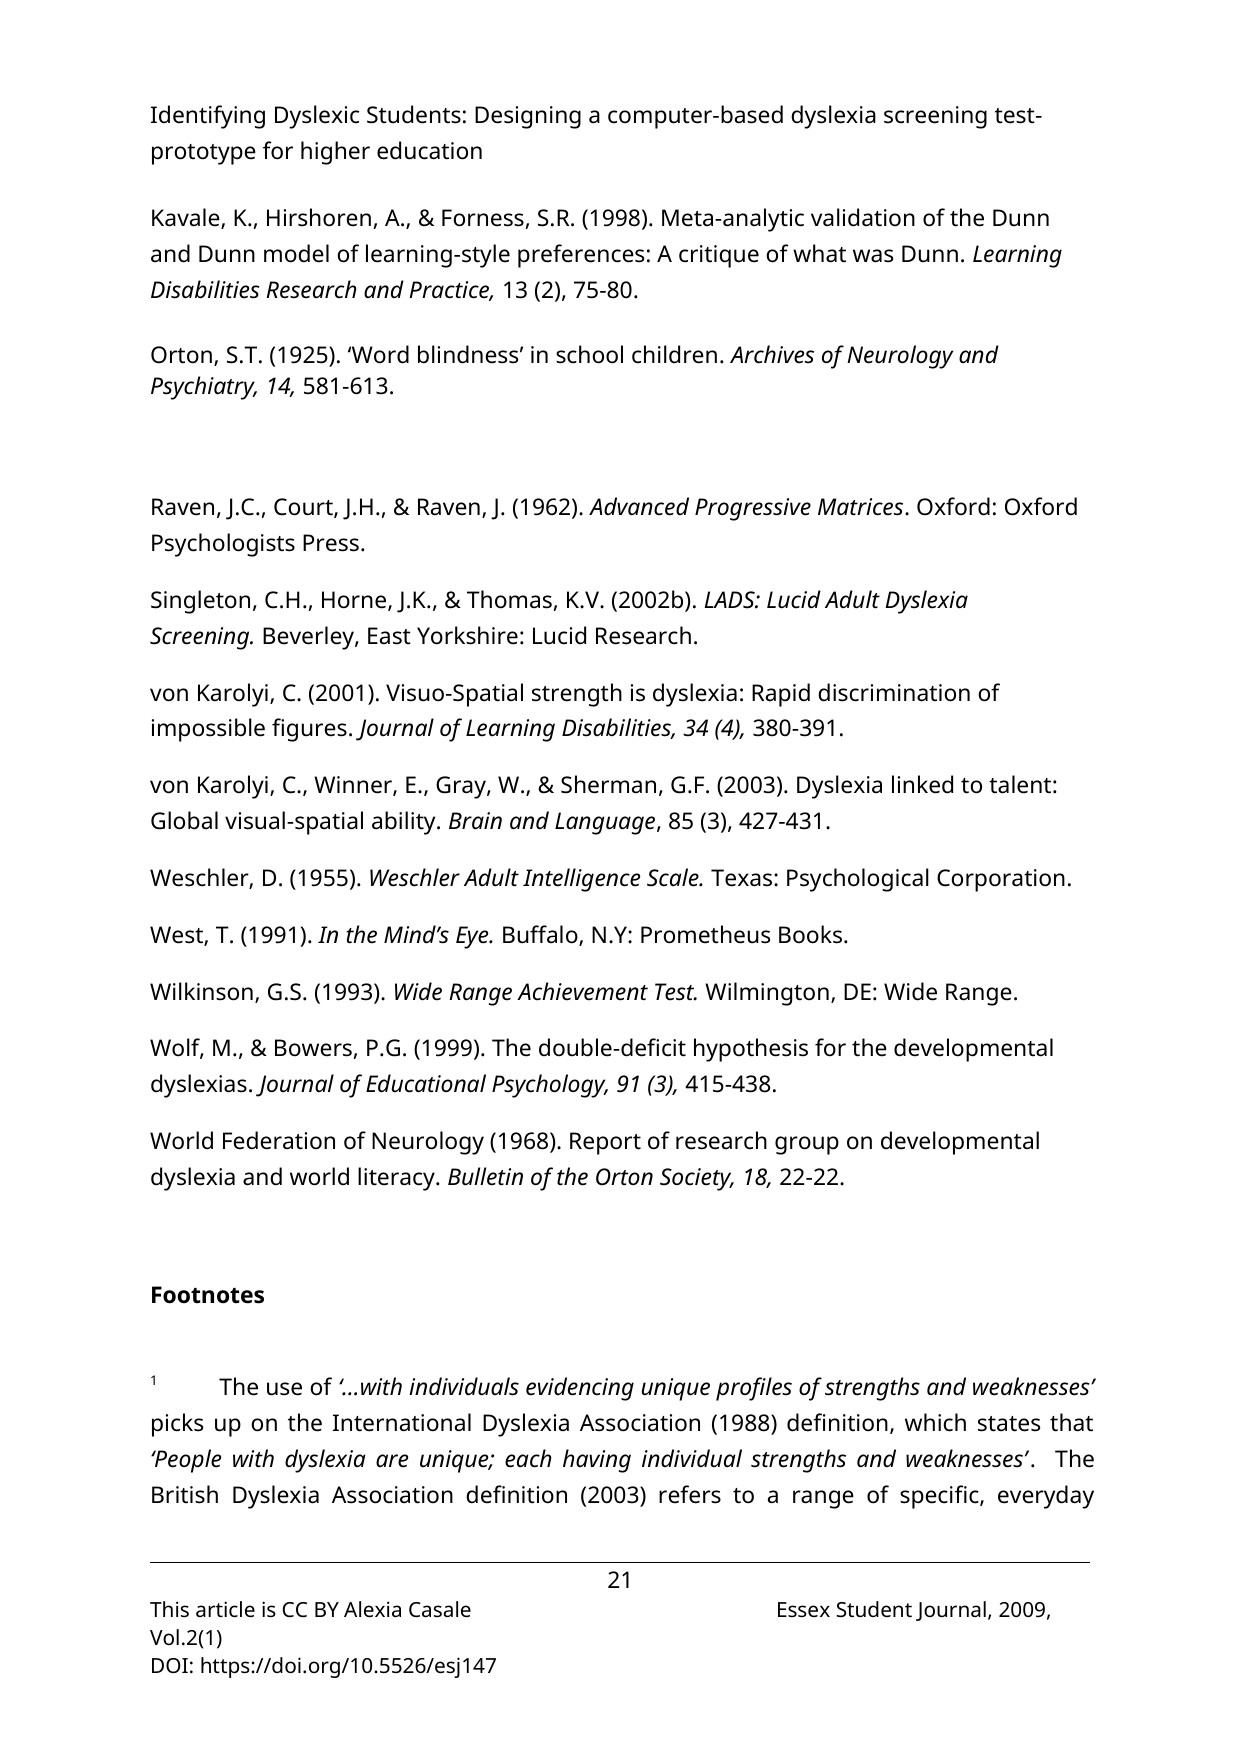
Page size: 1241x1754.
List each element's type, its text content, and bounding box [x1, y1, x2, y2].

text von Karolyi, C., Winner, E., Gray, W., & Sherman, G.F. (2003). Dyslexia linked to talent: Global visual-spatial ability. Brain and Language, 85 (3), 427-431. [150, 769, 1080, 836]
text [150, 1371, 1095, 1510]
text World Federation of Neurology (1968). Report of research group on developmental dyslexia and world literacy. Bulletin of the Orton Society, 18, 22-22. [150, 1125, 1080, 1192]
text Orton, S.T. (1925). ‘Word blindness’ in school children. Archives of Neurology and Psychiatry, 14, 581-613. [150, 339, 1080, 401]
text von Karolyi, C. (2001). Visuo-Spatial strength is dyslexia: Rapid discrimination of impossible figures. Journal of Learning Disabilities, 34 (4), 380-391. [150, 676, 1080, 744]
subtitle Footnotes [150, 1278, 1090, 1310]
text Raven, J.C., Court, J.H., & Raven, J. (1962). Advanced Progressive Matrices. Oxford: Oxford Psychologists Press. [150, 491, 1080, 558]
text Weschler, D. (1955). Weschler Adult Intelligence Scale. Texas: Psychological Corporation. [150, 862, 1080, 893]
text Wilkinson, G.S. (1993). Wide Range Achievement Test. Wilmington, DE: Wide Range. [150, 975, 1080, 1007]
text Singleton, C.H., Horne, J.K., & Thomas, K.V. (2002b). LADS: Lucid Adult Dyslexia Screening. Beverley, East Yorkshire: Lucid Research. [150, 584, 1080, 651]
text West, T. (1991). In the Mind’s Eye. Buffalo, N.Y: Prometheus Books. [150, 919, 1080, 950]
text Wolf, M., & Bowers, P.G. (1999). The double-deficit hypothesis for the developmental dyslexias. Journal of Educational Psychology, 91 (3), 415-438. [150, 1032, 1080, 1099]
text Kavale, K., Hirshoren, A., & Forness, S.R. (1998). Meta-analytic validation of the Dunn and Dunn model of learning-style preferences: A critique of what was Dunn. Learning Disabilities Research and Practice, 13 (2), 75-80. [150, 202, 1080, 305]
